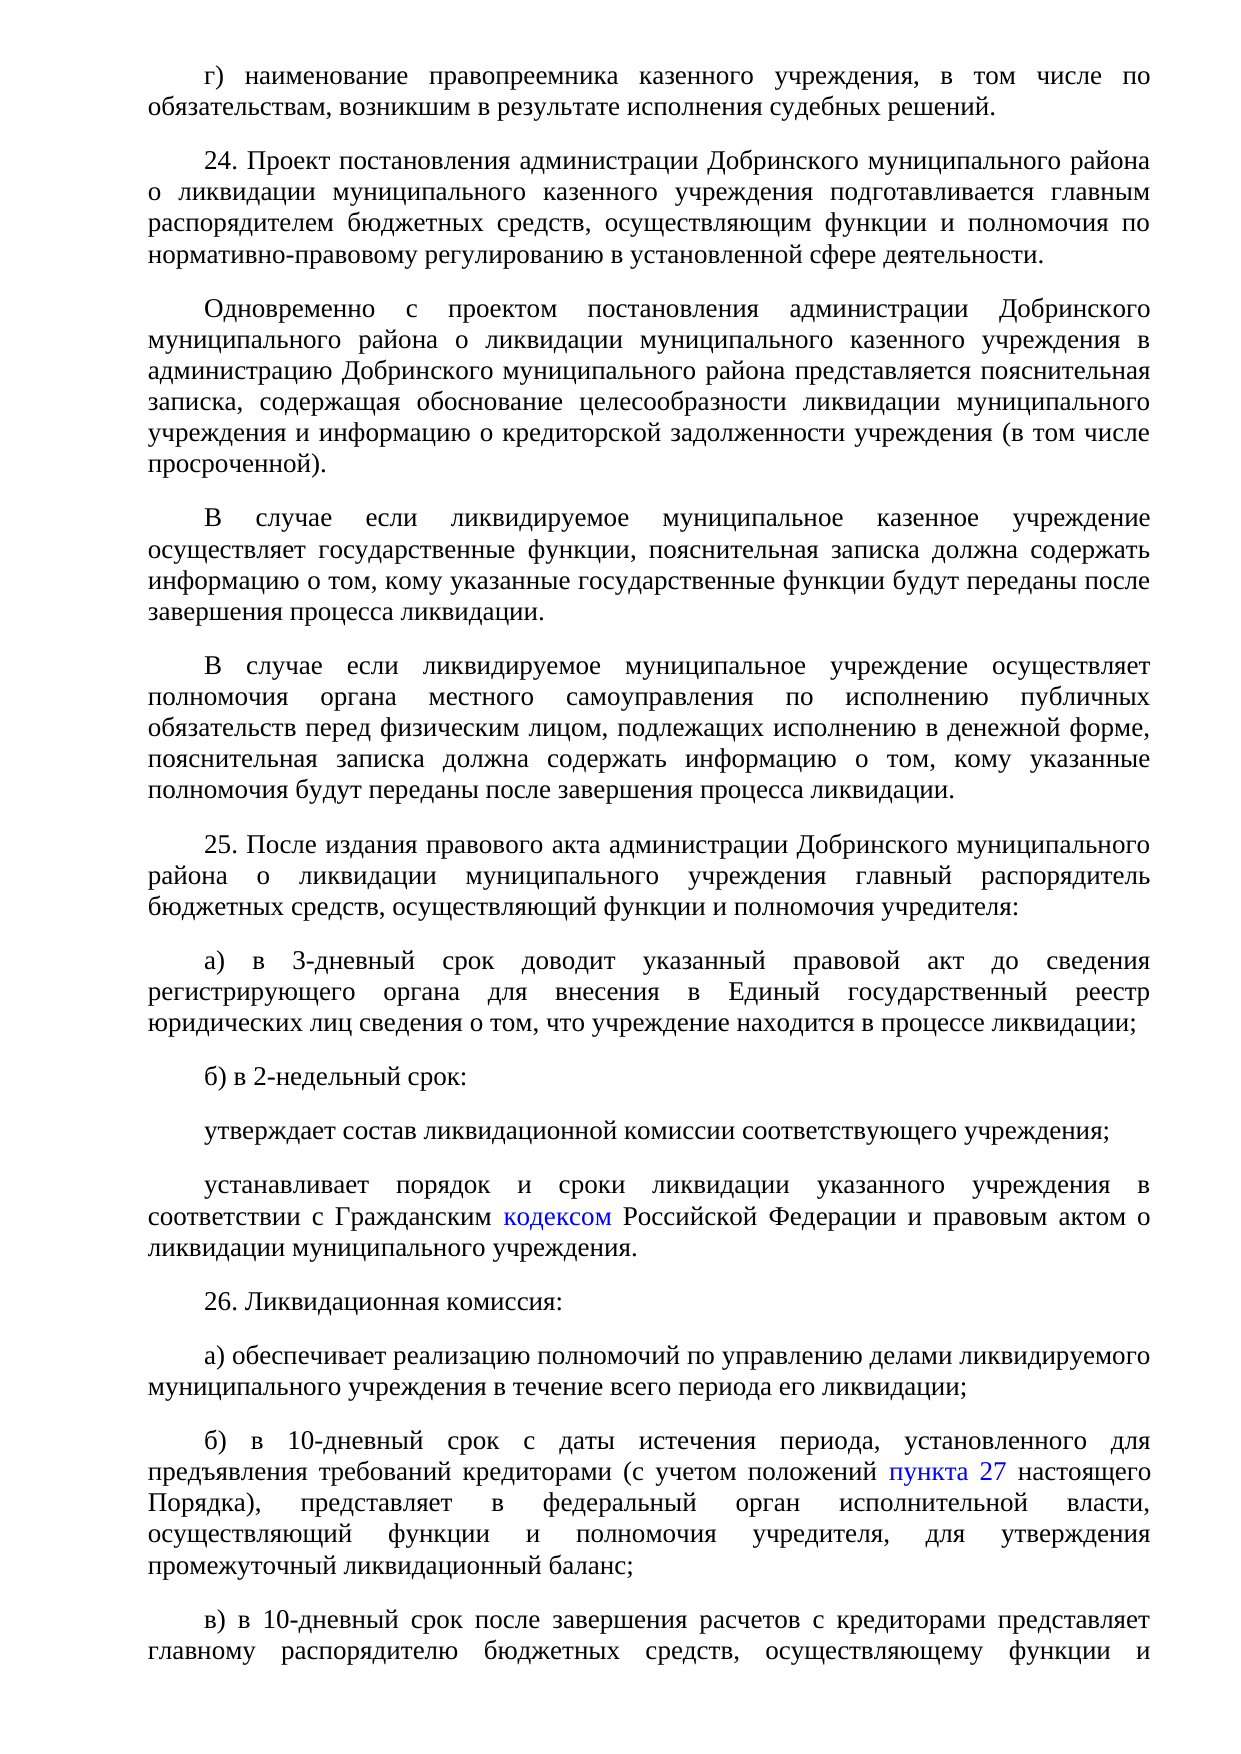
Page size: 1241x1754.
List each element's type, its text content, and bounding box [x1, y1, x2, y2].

text 26. Ликвидационная комиссия: [148, 1285, 1152, 1316]
text б) в 10-дневный срок с даты истечения периода, установленного для предъявления требований кредиторами (с учетом положений пункта 27 настоящего Порядка), представляет в федеральный орган исполнительной власти, осуществляющий функции и полномочия учредителя, для утверждения промежуточный ликвидационный баланс; [148, 1424, 1152, 1580]
text а) в 3-дневный срок доводит указанный правовой акт до сведения регистрирующего органа для внесения в Единый государственный реестр юридических лиц сведения о том, что учреждение находится в процессе ликвидации; [148, 944, 1152, 1037]
text Одновременно с проектом постановления администрации Добринского муниципального района о ликвидации муниципального казенного учреждения в администрацию Добринского муниципального района представляется пояснительная записка, содержащая обоснование целесообразности ликвидации муниципального учреждения и информацию о кредиторской задолженности учреждения (в том числе просроченной). [148, 292, 1152, 479]
text 25. После издания правового акта администрации Добринского муниципального района о ликвидации муниципального учреждения главный распорядитель бюджетных средств, осуществляющий функции и полномочия учредителя: [148, 828, 1152, 921]
text а) обеспечивает реализацию полномочий по управлению делами ликвидируемого муниципального учреждения в течение всего периода его ликвидации; [148, 1339, 1152, 1401]
text г) наименование правопреемника казенного учреждения, в том числе по обязательствам, возникшим в результате исполнения судебных решений. [148, 59, 1152, 121]
text В случае если ликвидируемое муниципальное учреждение осуществляет полномочия органа местного самоуправления по исполнению публичных обязательств перед физическим лицом, подлежащих исполнению в денежной форме, пояснительная записка должна содержать информацию о том, кому указанные полномочия будут переданы после завершения процесса ликвидации. [148, 649, 1152, 805]
text б) в 2-недельный срок: [148, 1060, 1152, 1092]
text утверждает состав ликвидационной комиссии соответствующего учреждения; [148, 1114, 1152, 1146]
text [148, 1603, 1152, 1665]
text В случае если ликвидируемое муниципальное казенное учреждение осуществляет государственные функции, пояснительная записка должна содержать информацию о том, кому указанные государственные функции будут переданы после завершения процесса ликвидации. [148, 502, 1152, 626]
text 24. Проект постановления администрации Добринского муниципального района о ликвидации муниципального казенного учреждения подготавливается главным распорядителем бюджетных средств, осуществляющим функции и полномочия по нормативно-правовому регулированию в установленной сфере деятельности. [148, 144, 1152, 269]
text устанавливает порядок и сроки ликвидации указанного учреждения в соответствии с Гражданским кодексом Российской Федерации и правовым актом о ликвидации муниципального учреждения. [148, 1168, 1152, 1262]
